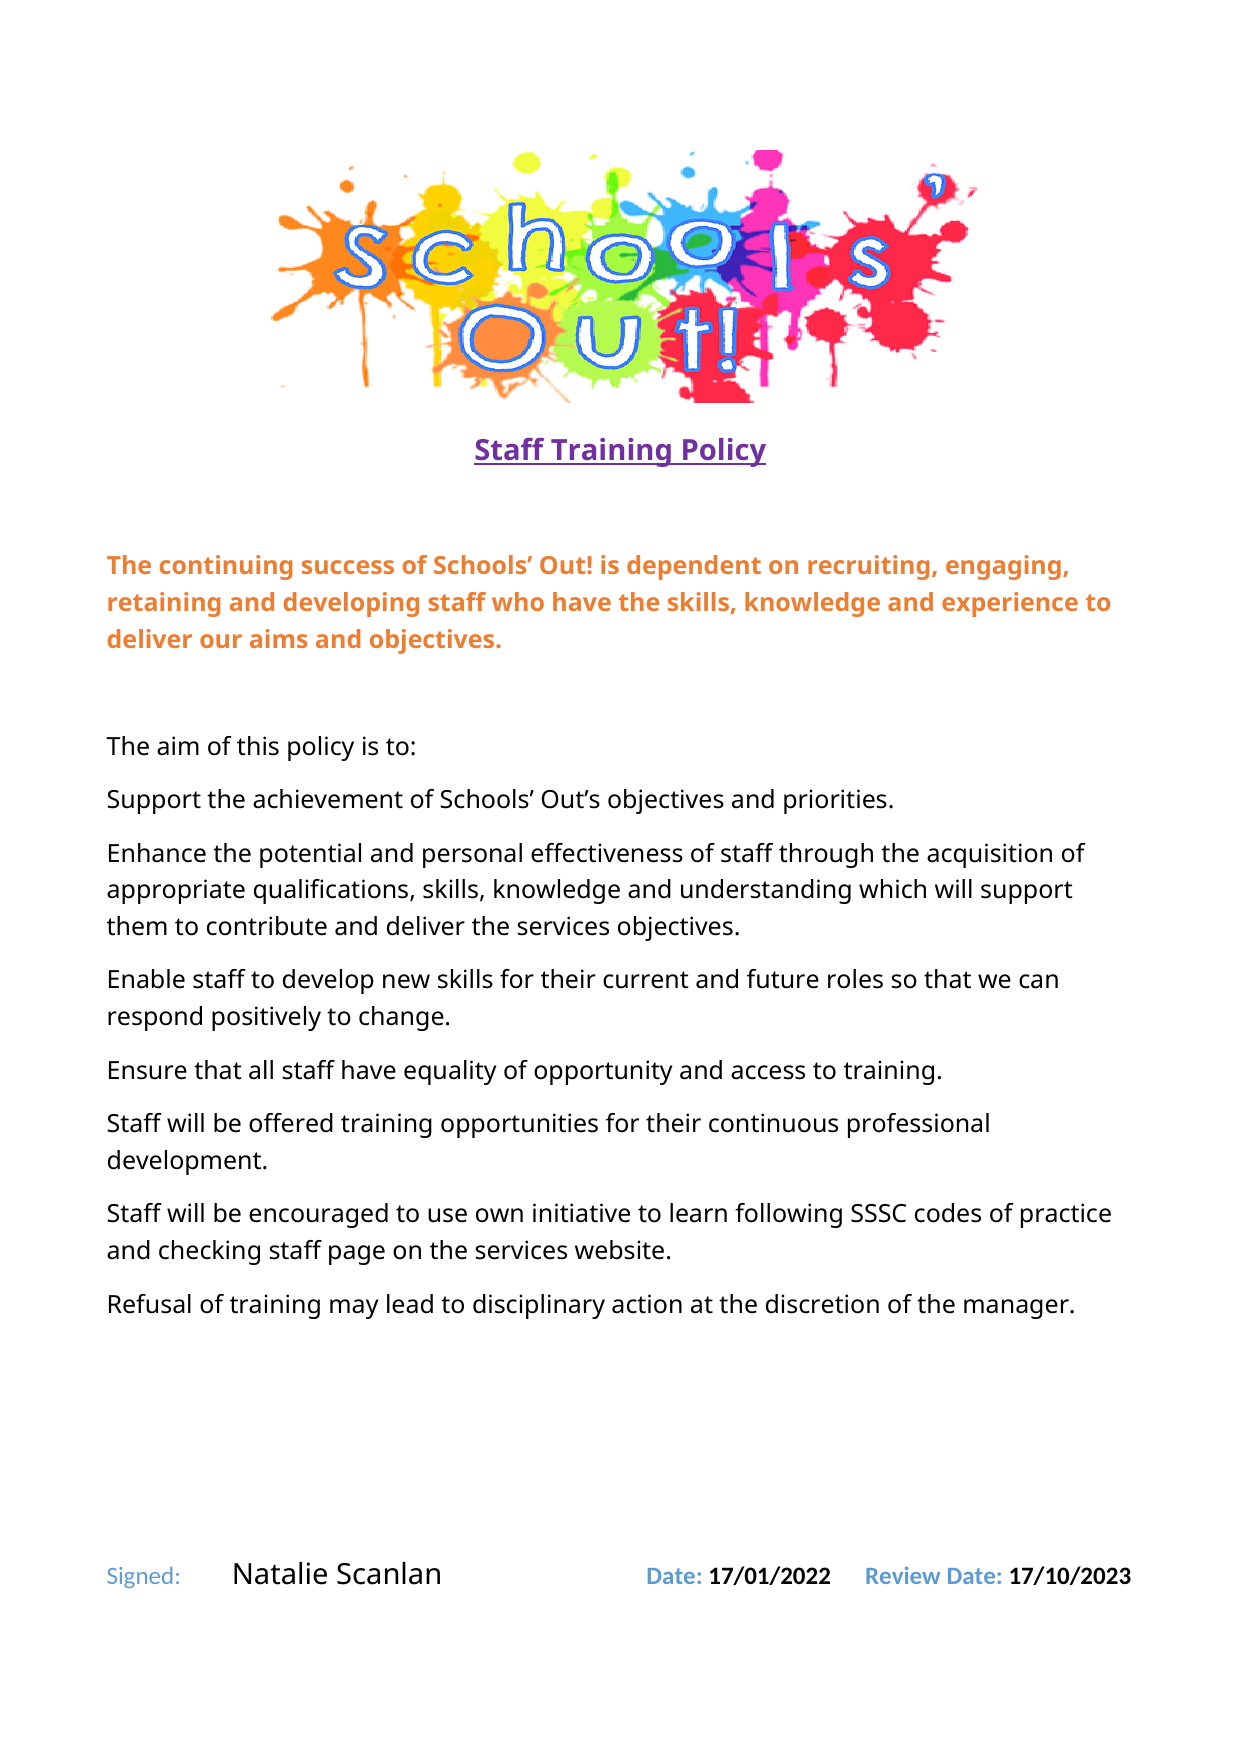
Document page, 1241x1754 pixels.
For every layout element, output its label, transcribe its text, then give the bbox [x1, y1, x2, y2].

text Refusal of training may lead to disciplinary action at the discretion of the manager. [106, 1286, 1134, 1320]
text Enable staff to develop new skills for their current and future roles so that we can respond positively to change. [106, 962, 1134, 1033]
text Signed: Natalie Scanlan Date: 17/01/2022 Review Date: 17/10/2023 [106, 1553, 1134, 1593]
text The aim of this policy is to: [106, 728, 1134, 762]
text The continuing success of Schools’ Out! is dependent on recruiting, engaging, retaining and developing staff who have the skills, knowledge and experience to deliver our aims and objectives. [106, 548, 1134, 656]
text Staff will be offered training opportunities for their continuous professional development. [106, 1106, 1134, 1177]
text Enhance the potential and personal effectiveness of staff through the acquisition of appropriate qualifications, skills, knowledge and understanding which will support them to contribute and deliver the services objectives. [106, 835, 1134, 943]
text Support the achievement of Schools’ Out’s objectives and priorities. [106, 782, 1134, 816]
text Staff will be encouraged to use own initiative to learn following SSSC codes of practice and checking staff page on the services website. [106, 1196, 1134, 1267]
text Ensure that all staff have equality of opportunity and access to training. [106, 1052, 1134, 1086]
text Staff Training Policy [106, 429, 1134, 469]
picture [259, 150, 981, 403]
